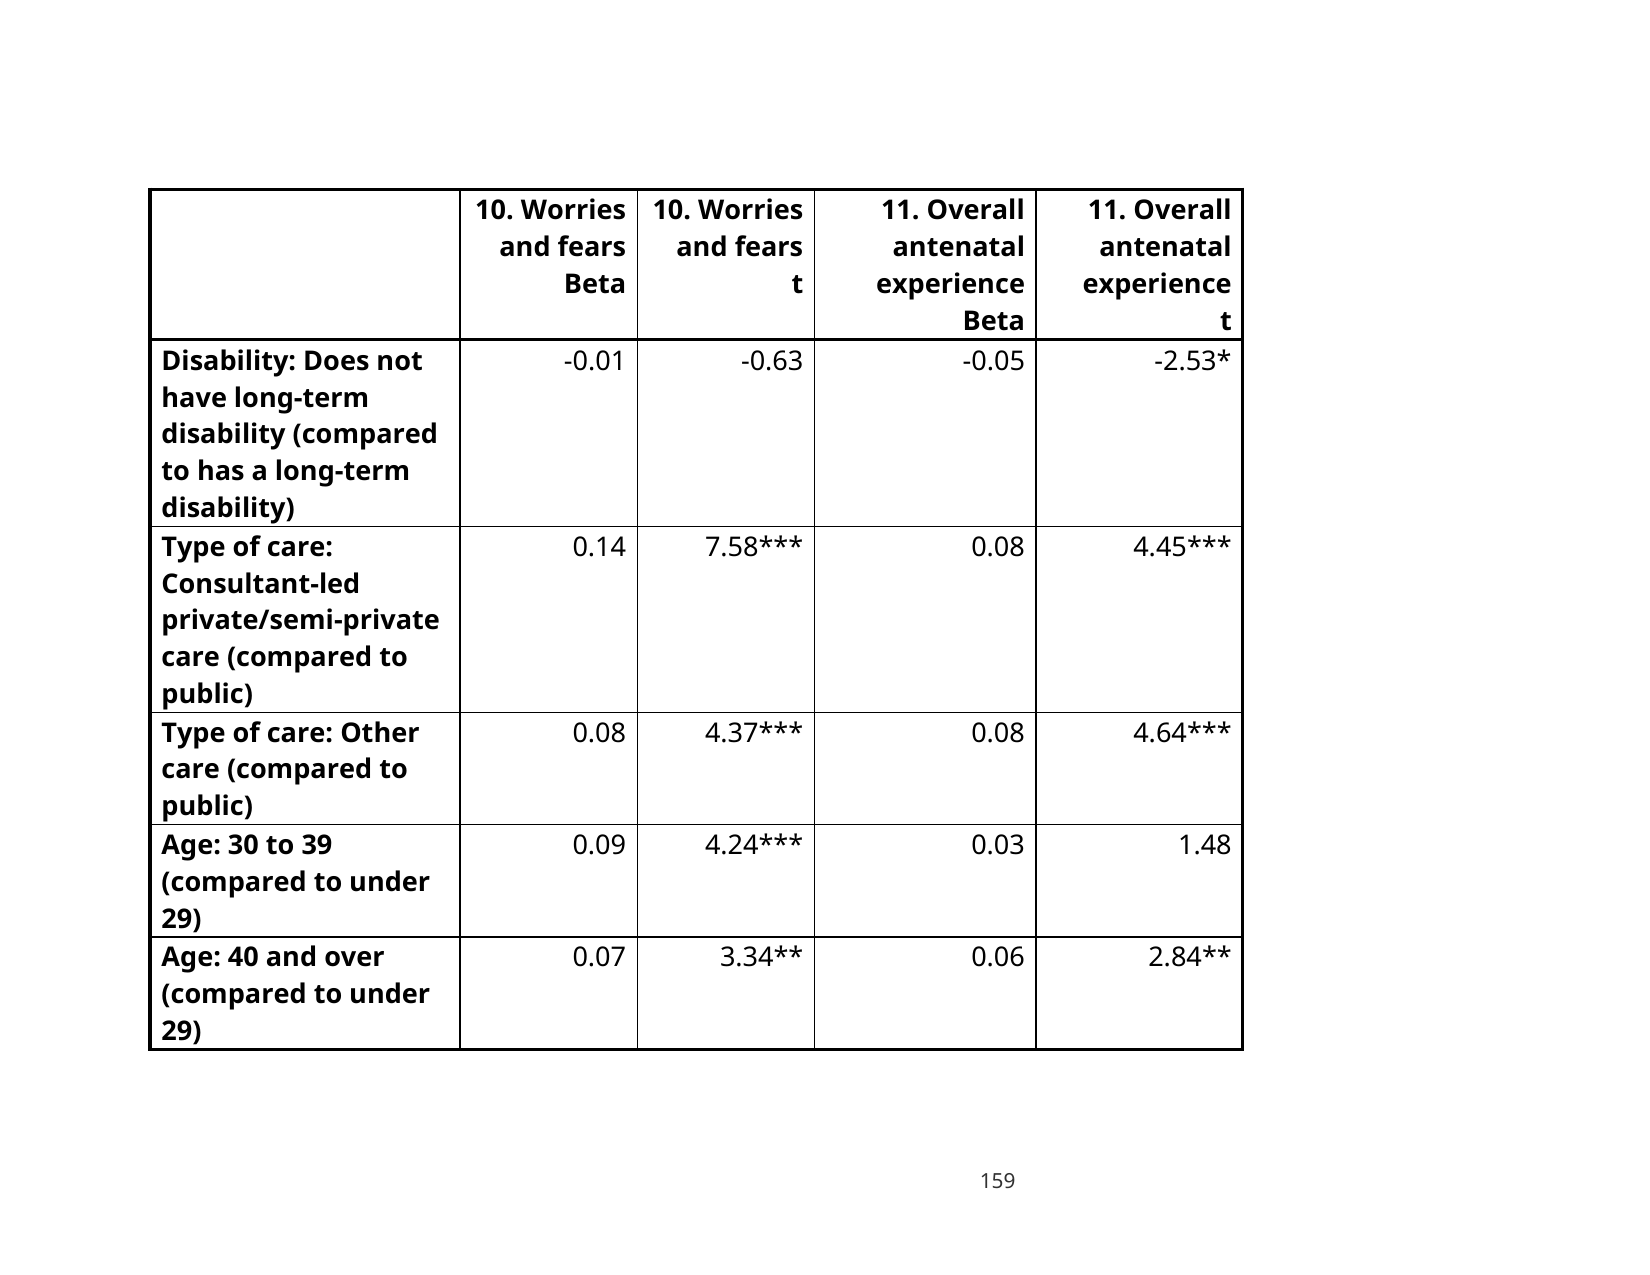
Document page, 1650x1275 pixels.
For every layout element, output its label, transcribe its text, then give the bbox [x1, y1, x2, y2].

table_cell 0.07 [461, 938, 637, 1048]
table_cell -2.53* [1037, 341, 1241, 526]
table_cell Disability: Does not have long-term disability (compared to has a long-term disability) [152, 341, 459, 526]
table_cell 3.34** [638, 938, 814, 1048]
table_cell 4.37*** [638, 713, 814, 824]
table_header 11. Overall antenatal experience Beta [815, 191, 1035, 338]
table_cell Age: 40 and over (compared to under 29) [152, 938, 459, 1048]
table_cell 0.08 [815, 527, 1035, 712]
table_cell 0.09 [461, 825, 637, 936]
table_cell 0.03 [815, 825, 1035, 936]
table_cell 0.14 [461, 527, 637, 712]
table_header 11. Overall antenatal experience t [1037, 191, 1241, 338]
table_cell 0.06 [815, 938, 1035, 1048]
table_cell Type of care: Other care (compared to public) [152, 713, 459, 824]
table_cell 0.08 [815, 713, 1035, 824]
table_cell Type of care: Consultant-led private/semi-private care (compared to public) [152, 527, 459, 712]
table_cell 2.84** [1037, 938, 1241, 1048]
table_cell 4.45*** [1037, 527, 1241, 712]
table_cell 4.24*** [638, 825, 814, 936]
table_cell 4.64*** [1037, 713, 1241, 824]
table_header 10. Worries and fears t [638, 191, 814, 338]
table_cell 7.58*** [638, 527, 814, 712]
table_cell -0.05 [815, 341, 1035, 526]
table_cell 0.08 [461, 713, 637, 824]
table_cell -0.01 [461, 341, 637, 526]
table_cell 1.48 [1037, 825, 1241, 936]
table_header [152, 191, 459, 338]
table_header 10. Worries and fears Beta [461, 191, 637, 338]
table_cell Age: 30 to 39 (compared to under 29) [152, 825, 459, 936]
table_cell -0.63 [638, 341, 814, 526]
